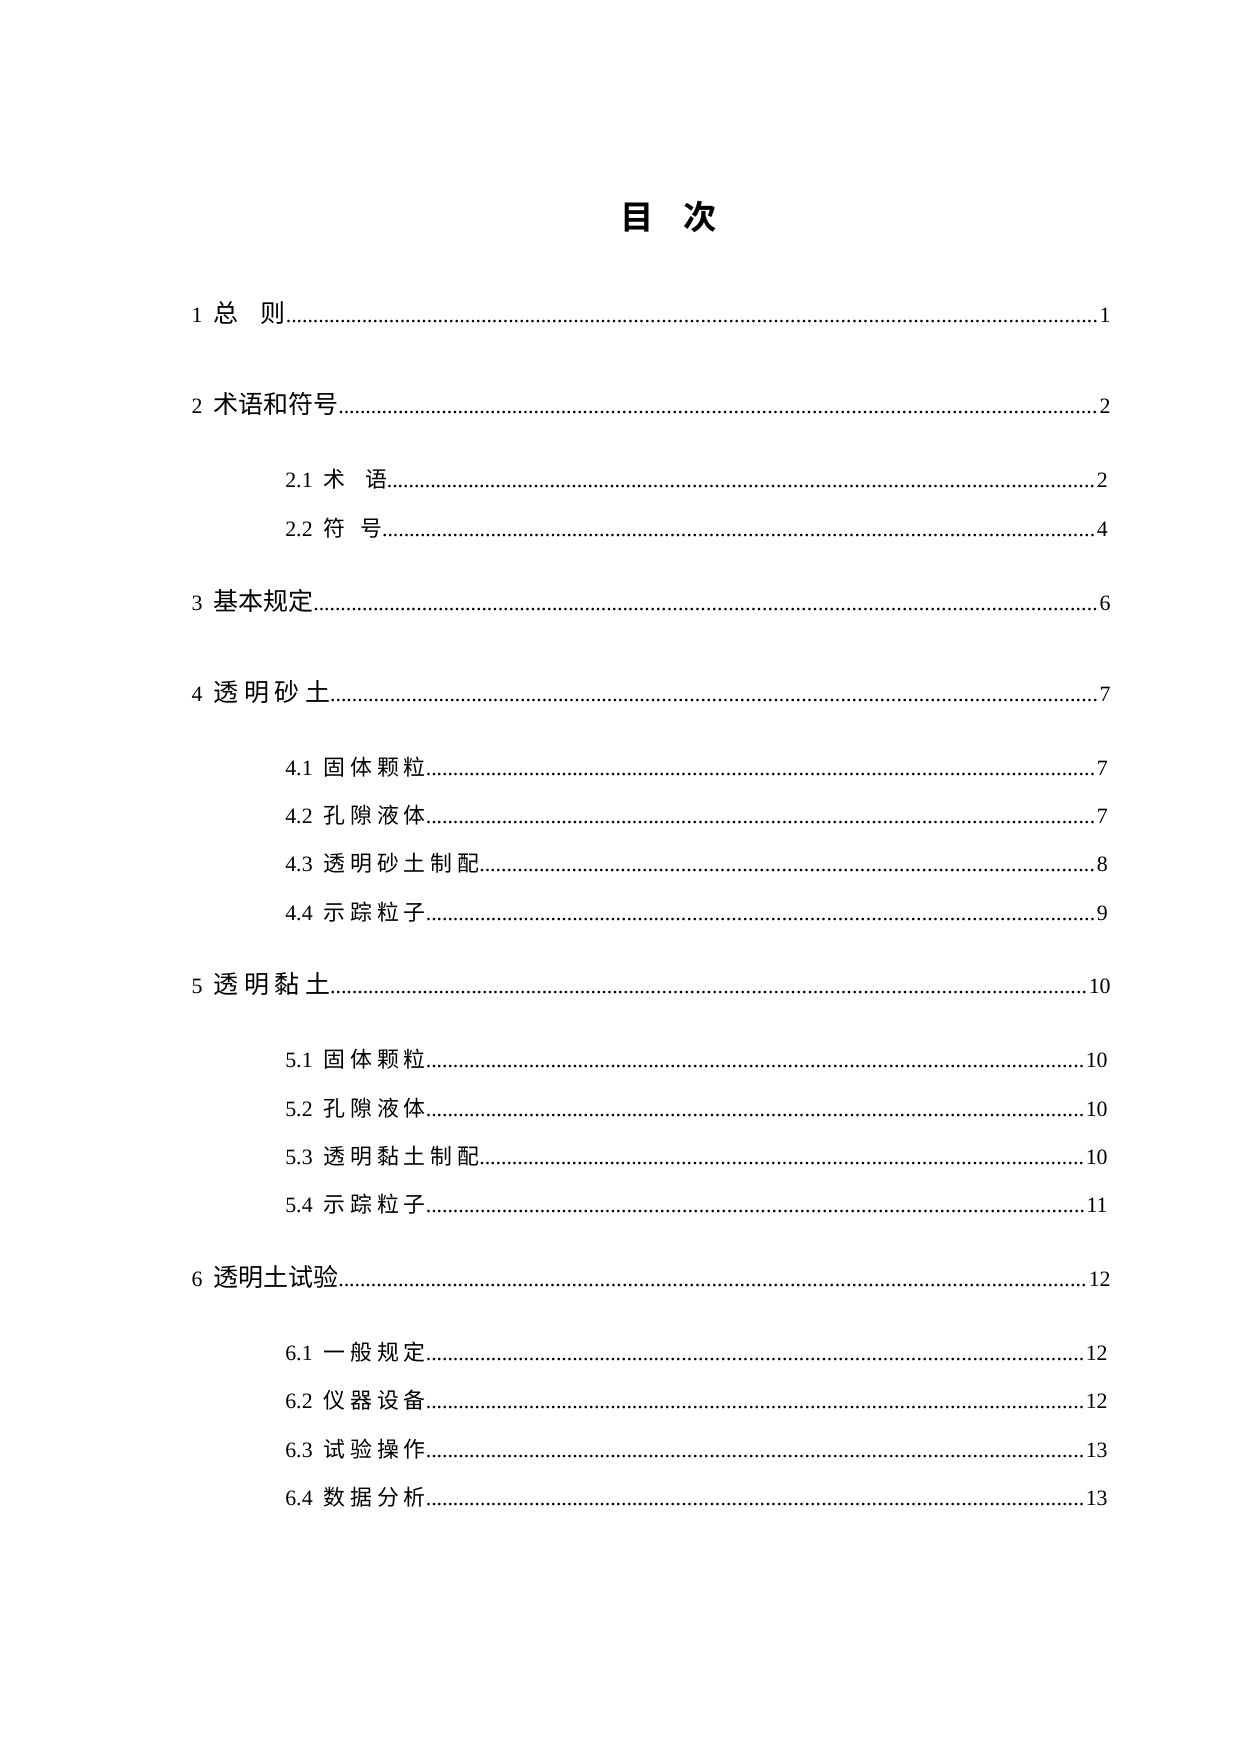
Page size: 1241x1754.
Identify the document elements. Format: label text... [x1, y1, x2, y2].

text 6.3 试 验 操 作 13 [235, 1431, 1122, 1464]
text 目 次 [148, 182, 1122, 247]
text 4.2 孔 隙 液 体 7 [235, 797, 1122, 830]
text 2.1 术 语 2 [235, 462, 1122, 494]
text 1 总 则 1 [148, 279, 1122, 344]
text 5.1 固 体 颗 粒 10 [235, 1042, 1122, 1074]
text 5.3 透 明 黏 土 制 配 10 [235, 1138, 1122, 1171]
text 6.1 一 般 规 定 12 [235, 1334, 1122, 1367]
text 6.2 仪 器 设 备 12 [235, 1383, 1122, 1415]
text 4.3 透 明 砂 土 制 配 8 [235, 846, 1122, 878]
text 6 透明土试验 12 [148, 1243, 1122, 1308]
text 5.2 孔 隙 液 体 10 [235, 1090, 1122, 1123]
text 2.2 符 号 4 [235, 510, 1122, 543]
text 4.1 固 体 颗 粒 7 [235, 749, 1122, 782]
text 6.4 数 据 分 析 13 [235, 1479, 1122, 1512]
text 4.4 示 踪 粒 子 9 [235, 894, 1122, 927]
text 5.4 示 踪 粒 子 11 [235, 1187, 1122, 1219]
text 2 术语和符号 2 [148, 371, 1122, 436]
text 5 透 明 黏 土 10 [148, 951, 1122, 1016]
text 4 透 明 砂 土 7 [148, 658, 1122, 723]
text 3 基本规定 6 [148, 567, 1122, 632]
